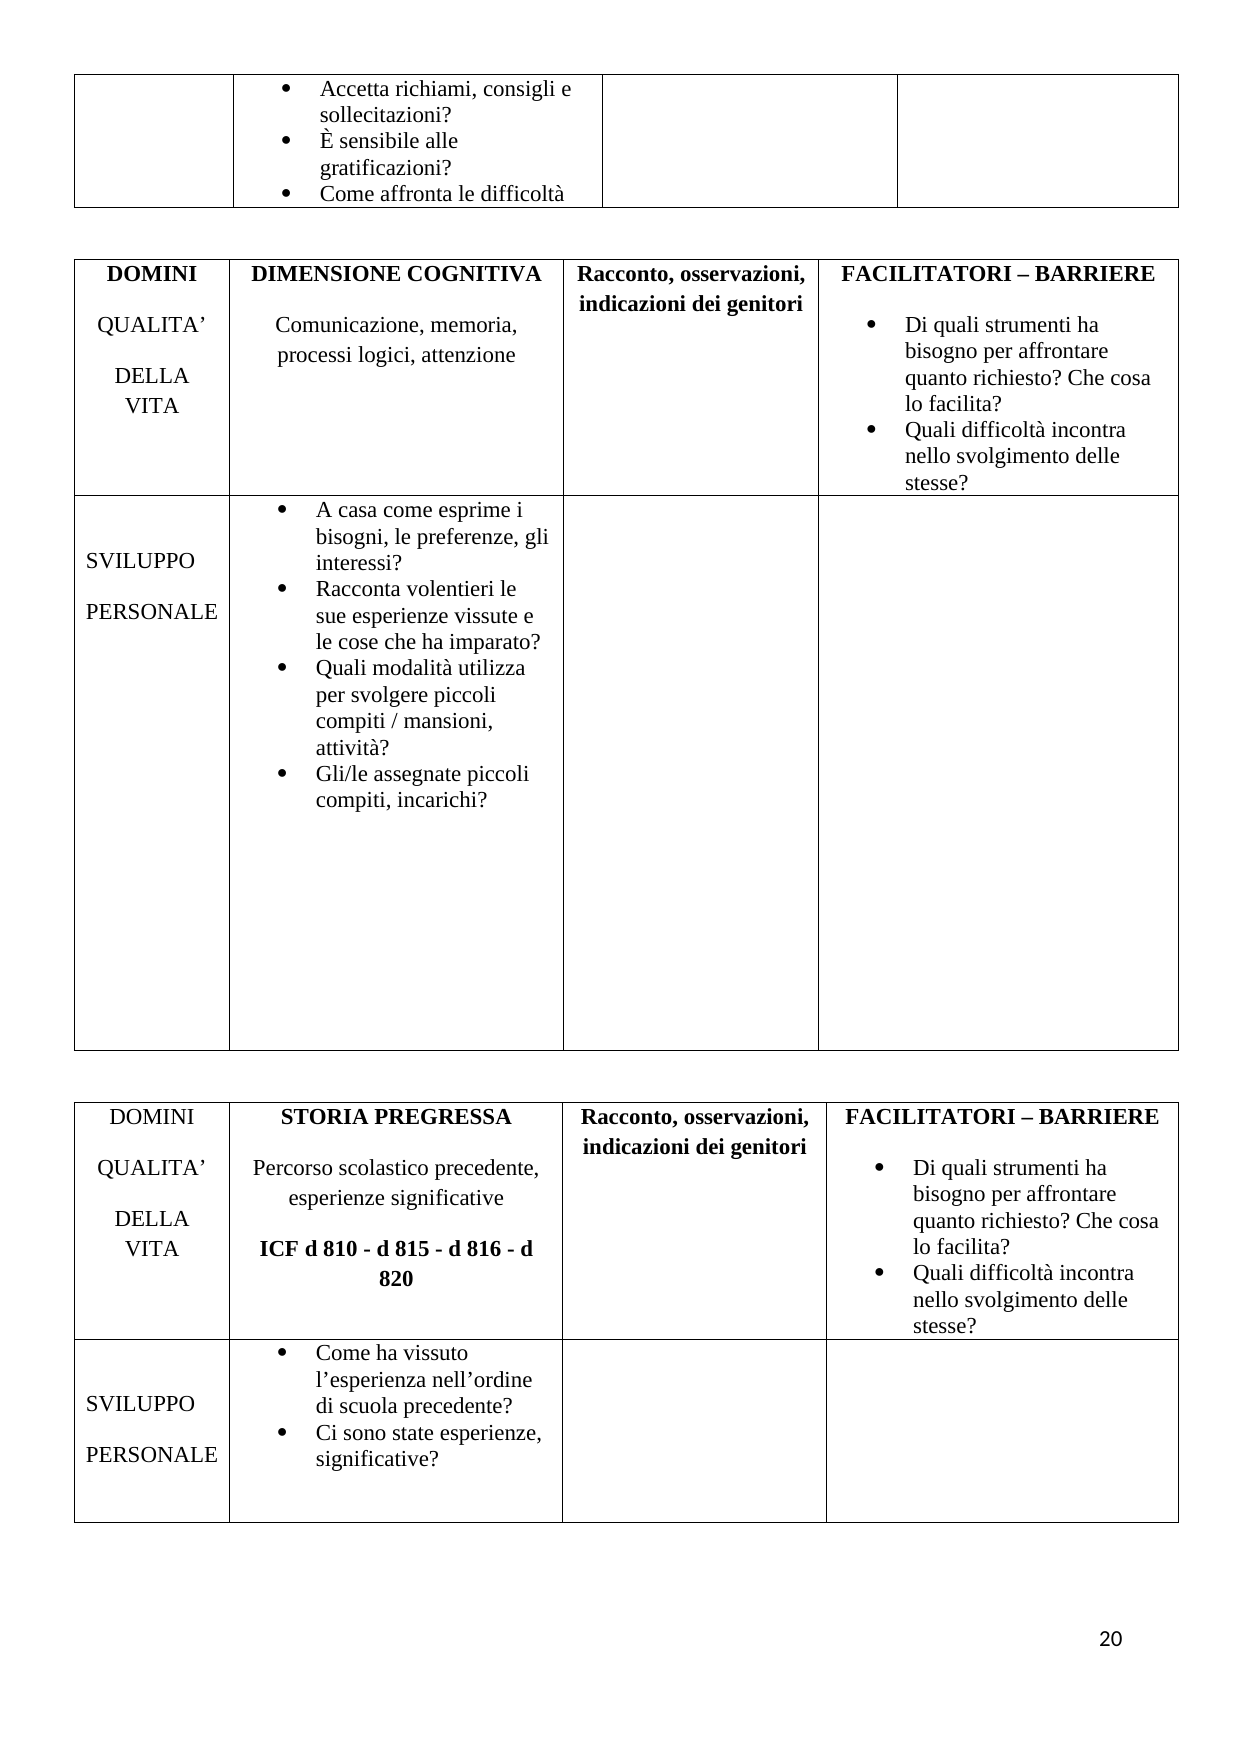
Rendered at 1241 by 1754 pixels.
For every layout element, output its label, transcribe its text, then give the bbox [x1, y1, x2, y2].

table_header Racconto, osservazioni, indicazioni dei genitori [564, 260, 818, 495]
table_cell [898, 75, 1178, 207]
table_cell [827, 1340, 1178, 1522]
table_header DOMINI QUALITA’ DELLA VITA [75, 1103, 229, 1338]
table_cell [819, 496, 1178, 1050]
table_cell [564, 496, 818, 1050]
table_header DIMENSIONE COGNITIVA Comunicazione, memoria, processi logici, attenzione [230, 260, 563, 495]
table_cell SVILUPPO PERSONALE [75, 1340, 229, 1522]
table_cell Come ha vissuto l’esperienza nell’ordine di scuola precedente? Ci sono state esperienze, significative? [230, 1340, 562, 1522]
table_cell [234, 75, 602, 207]
table_header Racconto, osservazioni, indicazioni dei genitori [563, 1103, 826, 1338]
table_cell SVILUPPO PERSONALE [75, 496, 229, 1050]
table_header STORIA PREGRESSA Percorso scolastico precedente, esperienze significative ICF d 810 - d 815 - d 816 - d 820 [230, 1103, 562, 1338]
table_cell A casa come esprime i bisogni, le preferenze, gli interessi? Racconta volentieri le sue esperienze vissute e le cose che ha imparato? Quali modalità utilizza per svolgere piccoli compiti / mansioni, attività? Gli/le assegnate piccoli compiti, incarichi? [230, 496, 563, 1050]
table_header DOMINI QUALITA’ DELLA VITA [75, 260, 229, 495]
table_cell [563, 1340, 826, 1522]
table_cell [603, 75, 897, 207]
table_cell [75, 75, 233, 207]
